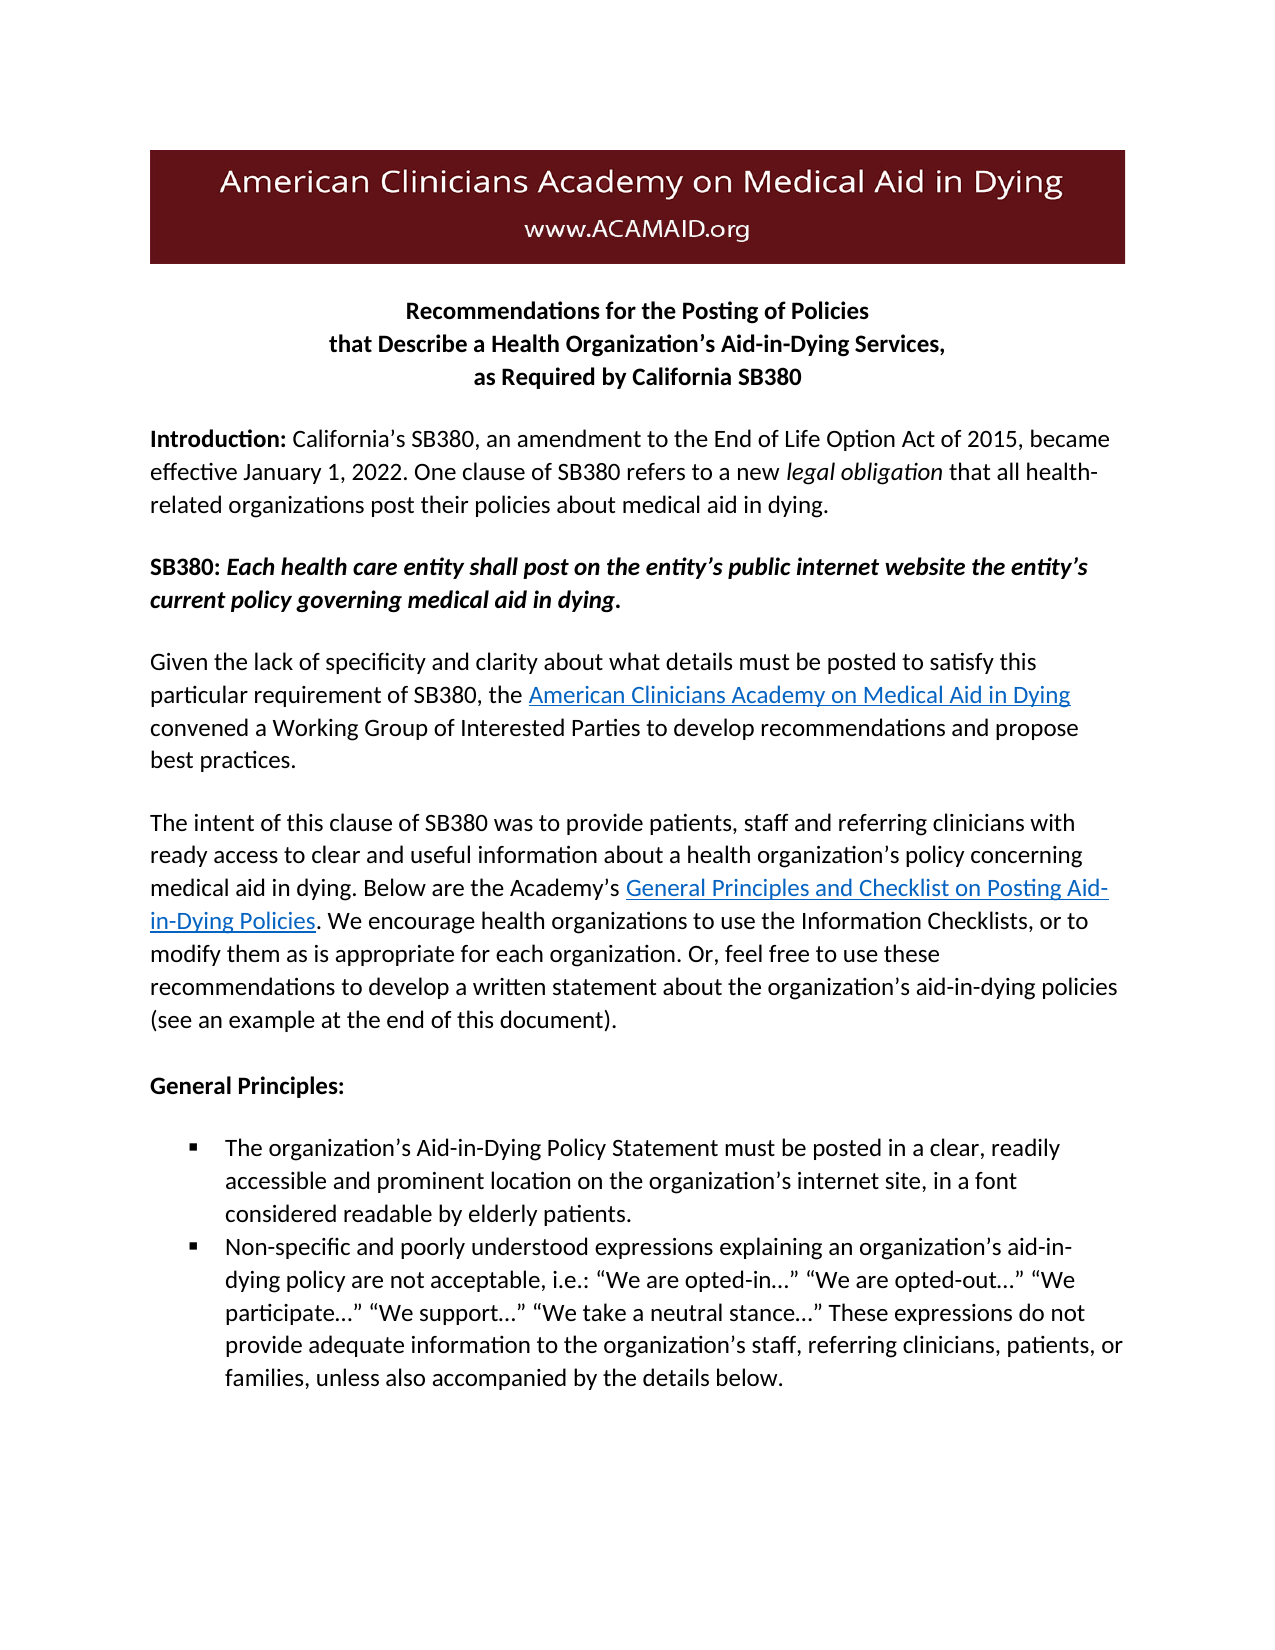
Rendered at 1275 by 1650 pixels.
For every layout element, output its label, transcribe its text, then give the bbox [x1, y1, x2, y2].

text Given the lack of specificity and clarity about what details must be posted to satisfy this particular requirement of SB380, the American Clinicians Academy on Medical Aid in Dying convened a Working Group of Interested Parties to develop recommendations and propose best practices. [150, 646, 1125, 775]
text The intent of this clause of SB380 was to provide patients, staff and referring clinicians with ready access to clear and useful information about a health organization’s policy concerning medical aid in dying. Below are the Academy’s General Principles and Checklist on Posting Aid-in-Dying Policies. We encourage health organizations to use the Information Checklists, or to modify them as is appropriate for each organization. Or, feel free to use these recommendations to develop a written statement about the organization’s aid-in-dying policies (see an example at the end of this document). General Principles: [150, 807, 1125, 1101]
text Recommendations for the Posting of Policies that Describe a Health Organization’s Aid-in-Dying Services, as Required by California SB380 [150, 295, 1125, 391]
text SB380: Each health care entity shall post on the entity’s public internet website the entity’s current policy governing medical aid in dying. [150, 551, 1125, 614]
text Introduction: California’s SB380, an amendment to the End of Life Option Act of 2015, became effective January 1, 2022. One clause of SB380 refers to a new legal obligation that all health-related organizations post their policies about medical aid in dying. [150, 423, 1125, 519]
list Non-specific and poorly understood expressions explaining an organization’s aid-in-dying policy are not acceptable, i.e.: “We are opted-in…” “We are opted-out…” “We participate…” “We support…” “We take a neutral stance…” These expressions do not provide adequate information to the organization’s staff, referring clinicians, patients, or families, unless also accompanied by the details below. [187, 1231, 1125, 1393]
picture [150, 150, 1125, 264]
list The organization’s Aid-in-Dying Policy Statement must be posted in a clear, readily accessible and prominent location on the organization’s internet site, in a font considered readable by elderly patients. [187, 1132, 1125, 1228]
